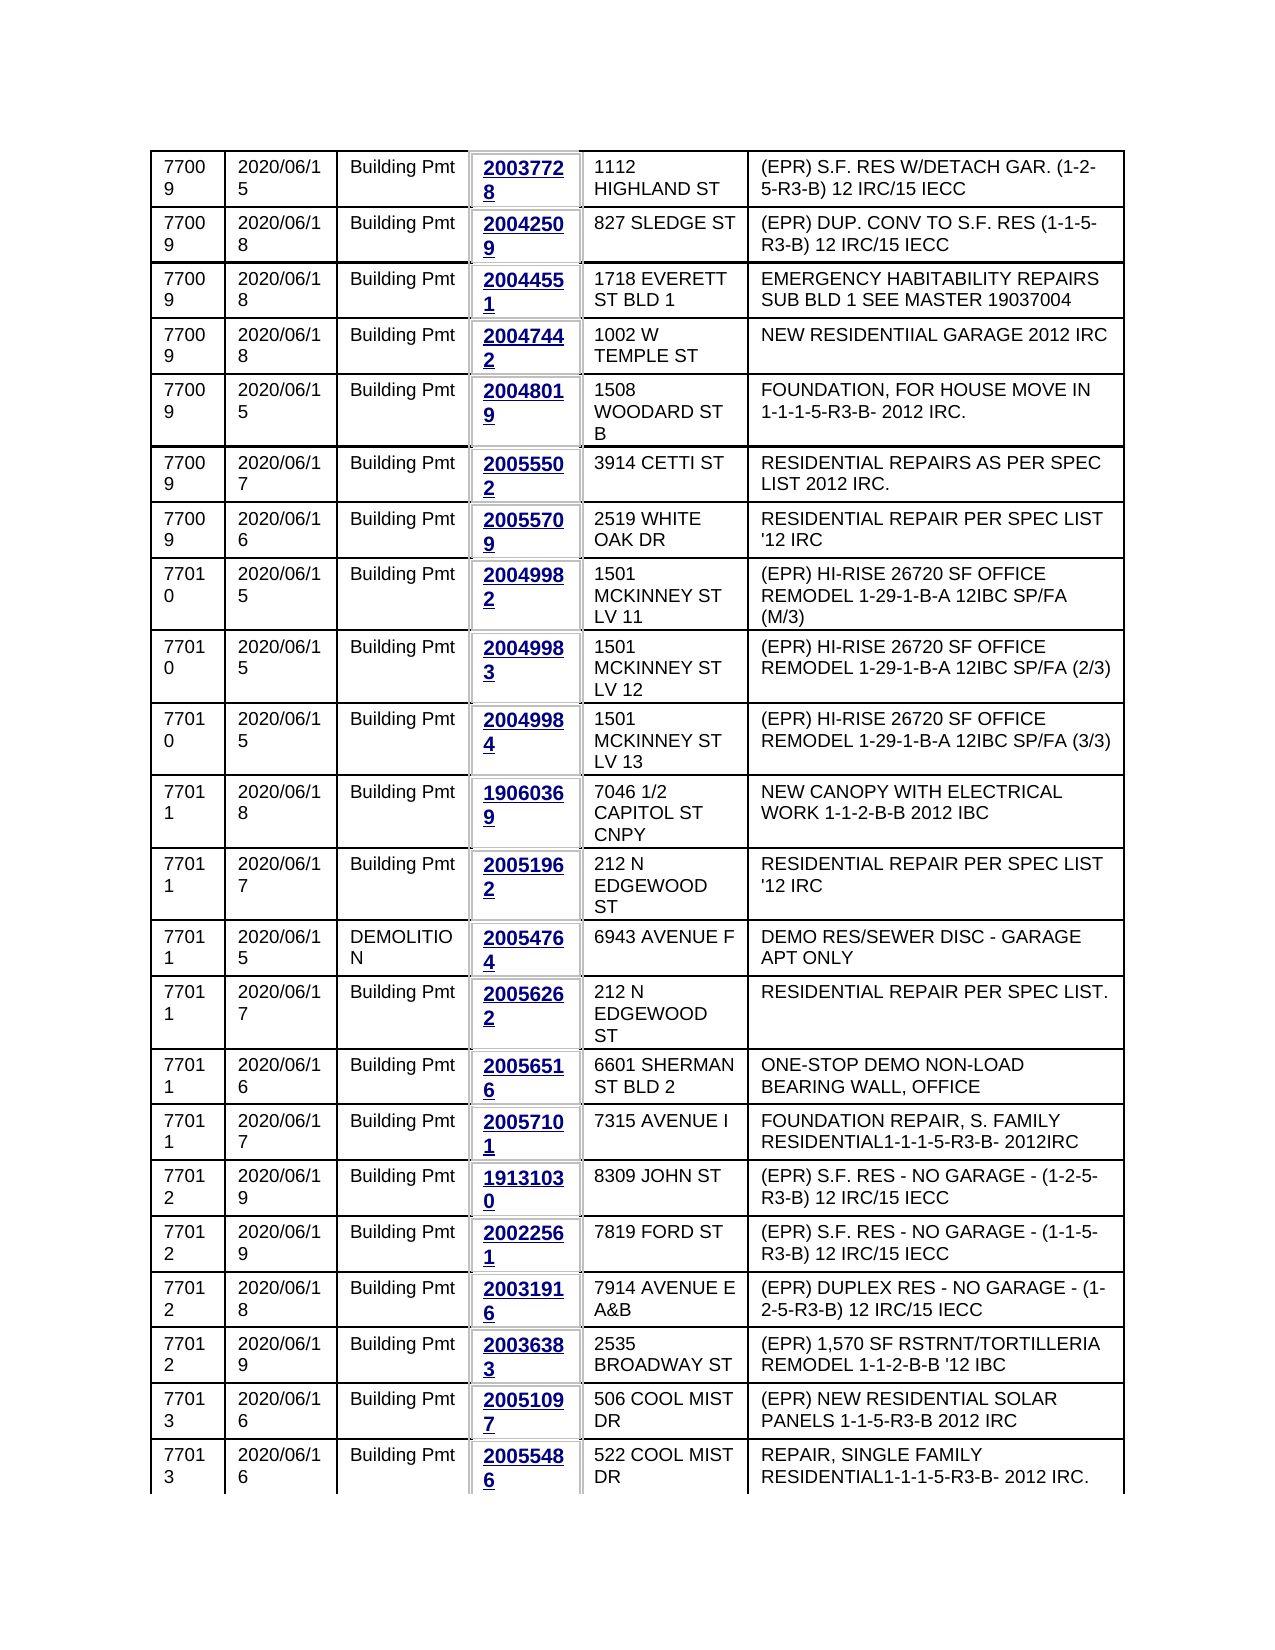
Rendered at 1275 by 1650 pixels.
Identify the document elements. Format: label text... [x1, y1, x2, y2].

table_cell 77009 [152, 264, 224, 317]
table_cell (EPR) DUPLEX RES - NO GARAGE - (1-2-5-R3-B) 12 IRC/15 IECC [749, 1273, 1123, 1326]
table_cell 77012 [152, 1161, 224, 1215]
table_cell Building Pmt [338, 152, 468, 206]
table_cell 77011 [152, 977, 224, 1048]
table_cell 2020/06/18 [226, 264, 336, 317]
table_cell 2020/06/15 [226, 559, 336, 629]
table_cell 1501 MCKINNEY ST LV 13 [584, 704, 747, 774]
table_cell 19131030 [473, 1164, 579, 1215]
table_cell 2020/06/19 [226, 1217, 336, 1271]
table_cell 77012 [152, 1328, 224, 1382]
table_cell 77011 [152, 849, 224, 919]
table_cell 77010 [152, 559, 224, 629]
table_cell (EPR) HI-RISE 26720 SF OFFICE REMODEL 1-29-1-B-A 12IBC SP/FA (2/3) [749, 631, 1123, 702]
table_cell 77012 [152, 1273, 224, 1326]
table_cell 506 COOL MIST DR [584, 1384, 747, 1438]
table_cell 2519 WHITE OAK DR [584, 503, 747, 557]
table_cell 3914 CETTI ST [584, 448, 747, 501]
table_cell 2020/06/17 [226, 849, 336, 919]
table_cell Building Pmt [338, 1440, 468, 1493]
table_cell 522 COOL MIST DR [584, 1440, 747, 1493]
table_cell 2020/06/15 [226, 704, 336, 774]
table_cell 20047442 [473, 322, 579, 373]
table_cell (EPR) S.F. RES - NO GARAGE - (1-1-5-R3-B) 12 IRC/15 IECC [749, 1217, 1123, 1271]
table_cell 20055709 [473, 506, 579, 557]
table_cell Building Pmt [338, 704, 468, 774]
table_cell (EPR) S.F. RES W/DETACH GAR. (1-2-5-R3-B) 12 IRC/15 IECC [749, 152, 1123, 206]
table_cell 77009 [152, 375, 224, 445]
table_cell 827 SLEDGE ST [584, 208, 747, 261]
table_cell 20036383 [473, 1331, 579, 1382]
table_cell 77010 [152, 631, 224, 702]
table_cell Building Pmt [338, 375, 468, 445]
table_cell Building Pmt [338, 631, 468, 702]
table_cell 212 N EDGEWOOD ST [584, 977, 747, 1048]
table_cell 2535 BROADWAY ST [584, 1328, 747, 1382]
table_cell Building Pmt [338, 503, 468, 557]
table_cell (EPR) 1,570 SF RSTRNT/TORTILLERIA REMODEL 1-1-2-B-B '12 IBC [749, 1328, 1123, 1382]
table_cell Building Pmt [338, 1217, 468, 1271]
table_cell REPAIR, SINGLE FAMILY RESIDENTIAL1-1-1-5-R3-B- 2012 IRC. [749, 1440, 1123, 1493]
table_cell NEW CANOPY WITH ELECTRICAL WORK 1-1-2-B-B 2012 IBC [749, 776, 1123, 847]
table_cell Building Pmt [338, 1105, 468, 1159]
table_cell 77011 [152, 1050, 224, 1103]
table_cell Building Pmt [338, 1050, 468, 1103]
table_cell (EPR) S.F. RES - NO GARAGE - (1-2-5-R3-B) 12 IRC/15 IECC [749, 1161, 1123, 1215]
table_cell 2020/06/15 [226, 921, 336, 975]
table_cell 2020/06/16 [226, 503, 336, 557]
table_cell EMERGENCY HABITABILITY REPAIRS SUB BLD 1 SEE MASTER 19037004 [749, 264, 1123, 317]
table_cell Building Pmt [338, 1384, 468, 1438]
table_cell 20031916 [473, 1275, 579, 1326]
table_cell ONE-STOP DEMO NON-LOAD BEARING WALL, OFFICE [749, 1050, 1123, 1103]
table_cell RESIDENTIAL REPAIR PER SPEC LIST '12 IRC [749, 503, 1123, 557]
table_cell 2020/06/17 [226, 977, 336, 1048]
table_cell RESIDENTIAL REPAIRS AS PER SPEC LIST 2012 IRC. [749, 448, 1123, 501]
table_cell 2020/06/18 [226, 776, 336, 847]
table_cell FOUNDATION, FOR HOUSE MOVE IN 1-1-1-5-R3-B- 2012 IRC. [749, 375, 1123, 445]
table_cell 2020/06/16 [226, 1384, 336, 1438]
table_cell 2020/06/19 [226, 1161, 336, 1215]
table_cell 20049983 [473, 634, 579, 702]
table_cell Building Pmt [338, 849, 468, 919]
table_cell DEMO RES/SEWER DISC - GARAGE APT ONLY [749, 921, 1123, 975]
table_cell 77009 [152, 208, 224, 261]
table_cell 77012 [152, 1217, 224, 1271]
table_cell 1112 HIGHLAND ST [584, 152, 747, 206]
table_cell RESIDENTIAL REPAIR PER SPEC LIST. [749, 977, 1123, 1048]
table_cell 1508 WOODARD ST B [584, 375, 747, 445]
table_cell 20055486 [473, 1442, 579, 1493]
table_cell 77009 [152, 503, 224, 557]
table_cell Building Pmt [338, 1161, 468, 1215]
table_cell 1718 EVERETT ST BLD 1 [584, 264, 747, 317]
table_cell 20044551 [473, 266, 579, 317]
table_cell Building Pmt [338, 977, 468, 1048]
table_cell 20055502 [473, 450, 579, 501]
table_cell Building Pmt [338, 559, 468, 629]
table_cell Building Pmt [338, 1328, 468, 1382]
table_cell 1002 W TEMPLE ST [584, 319, 747, 373]
table_cell 212 N EDGEWOOD ST [584, 849, 747, 919]
table_cell Building Pmt [338, 319, 468, 373]
table_cell 19060369 [473, 779, 579, 847]
table_cell Building Pmt [338, 776, 468, 847]
table_cell 2020/06/18 [226, 319, 336, 373]
table_cell 2020/06/16 [226, 1440, 336, 1493]
table_cell 77009 [152, 152, 224, 206]
table_cell 7046 1/2 CAPITOL ST CNPY [584, 776, 747, 847]
table_cell RESIDENTIAL REPAIR PER SPEC LIST '12 IRC [749, 849, 1123, 919]
table_cell 77011 [152, 921, 224, 975]
table_cell Building Pmt [338, 208, 468, 261]
table_cell 7315 AVENUE I [584, 1105, 747, 1159]
table_cell Building Pmt [338, 448, 468, 501]
table_cell Building Pmt [338, 1273, 468, 1326]
table_cell Building Pmt [338, 264, 468, 317]
table_cell 2020/06/18 [226, 1273, 336, 1326]
table_cell 20054764 [473, 924, 579, 975]
table_cell 77011 [152, 1105, 224, 1159]
table_cell 20049982 [473, 562, 579, 629]
table_cell 7819 FORD ST [584, 1217, 747, 1271]
table_cell 6943 AVENUE F [584, 921, 747, 975]
table_cell 7914 AVENUE E A&B [584, 1273, 747, 1326]
table_cell 8309 JOHN ST [584, 1161, 747, 1215]
table_cell (EPR) DUP. CONV TO S.F. RES (1-1-5-R3-B) 12 IRC/15 IECC [749, 208, 1123, 261]
table_cell (EPR) HI-RISE 26720 SF OFFICE REMODEL 1-29-1-B-A 12IBC SP/FA (3/3) [749, 704, 1123, 774]
table_cell 2020/06/16 [226, 1050, 336, 1103]
table_cell 20048019 [473, 378, 579, 445]
table_cell 77013 [152, 1384, 224, 1438]
table_cell 6601 SHERMAN ST BLD 2 [584, 1050, 747, 1103]
table_cell 2020/06/15 [226, 375, 336, 445]
table_cell 2020/06/15 [226, 631, 336, 702]
table_cell 20051962 [473, 852, 579, 919]
table_cell 2020/06/18 [226, 208, 336, 261]
table_cell 2020/06/17 [226, 1105, 336, 1159]
table_cell 77011 [152, 776, 224, 847]
table_cell 77009 [152, 448, 224, 501]
table_cell (EPR) NEW RESIDENTIAL SOLAR PANELS 1-1-5-R3-B 2012 IRC [749, 1384, 1123, 1438]
table_cell DEMOLITION [338, 921, 468, 975]
table_cell 20051097 [473, 1387, 579, 1438]
table_cell 77010 [152, 704, 224, 774]
table_cell 1501 MCKINNEY ST LV 12 [584, 631, 747, 702]
table_cell 77009 [152, 319, 224, 373]
table_cell 2020/06/17 [226, 448, 336, 501]
table_cell 1501 MCKINNEY ST LV 11 [584, 559, 747, 629]
table_cell 20037728 [473, 155, 579, 206]
table_cell 20042509 [473, 211, 579, 261]
table_cell FOUNDATION REPAIR, S. FAMILY RESIDENTIAL1-1-1-5-R3-B- 2012IRC [749, 1105, 1123, 1159]
table_cell 20056262 [473, 980, 579, 1048]
table_cell 20022561 [473, 1220, 579, 1271]
table_cell (EPR) HI-RISE 26720 SF OFFICE REMODEL 1-29-1-B-A 12IBC SP/FA (M/3) [749, 559, 1123, 629]
table_cell NEW RESIDENTIIAL GARAGE 2012 IRC [749, 319, 1123, 373]
table_cell 20056516 [473, 1052, 579, 1103]
table_cell 2020/06/15 [226, 152, 336, 206]
table_cell 20049984 [473, 707, 579, 774]
table_cell 20057101 [473, 1108, 579, 1159]
table_cell 77013 [152, 1440, 224, 1493]
table_cell 2020/06/19 [226, 1328, 336, 1382]
